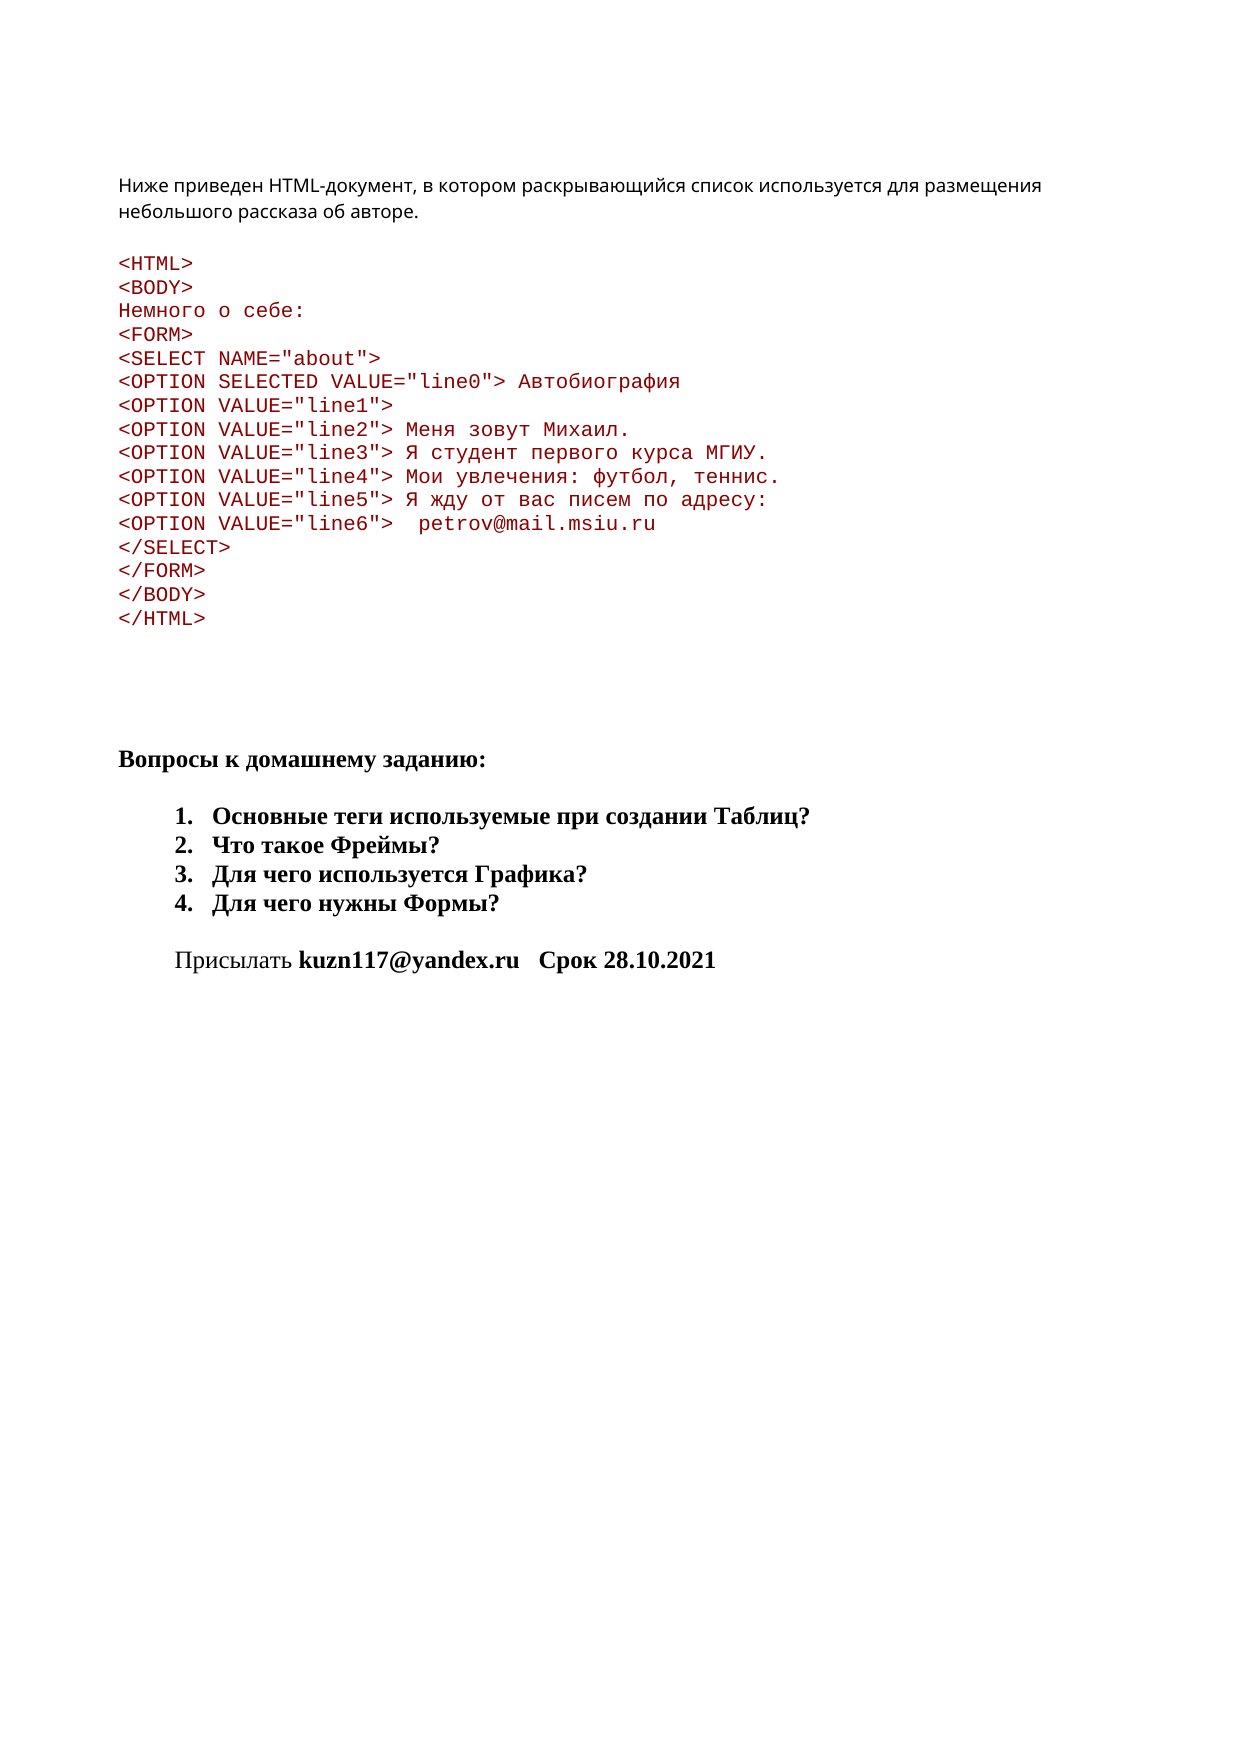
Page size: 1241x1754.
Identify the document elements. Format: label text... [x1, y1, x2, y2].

list Что такое Фреймы? [174, 830, 1152, 859]
text </BODY> [118, 584, 1152, 608]
text <OPTION VALUE="line1"> [118, 395, 1152, 418]
text <BODY> [118, 277, 1152, 300]
text <OPTION VALUE="line6"> petrov@mail.msiu.ru [118, 513, 1152, 537]
list Основные теги используемые при создании Таблиц? [174, 801, 1152, 830]
text </HTML> [118, 608, 1152, 631]
text <SELECT NAME="about"> [118, 348, 1152, 371]
text <FORM> [118, 324, 1152, 348]
text Ниже приведен HTML-документ, в котором раскрывающийся список используется для размещения небольшого рассказа об авторе. [118, 173, 1152, 224]
text </SELECT> [118, 537, 1152, 560]
text <OPTION VALUE="line5"> Я жду от вас писем по адресу: [118, 489, 1152, 513]
text <OPTION VALUE="line4"> Мои увлечения: футбол, теннис. [118, 466, 1152, 489]
text <OPTION SELECTED VALUE="line0"> Автобиография [118, 371, 1152, 395]
text <OPTION VALUE="line2"> Меня зовут Михаил. [118, 418, 1152, 442]
text Присылать kuzn117@yandex.ru Срок 28.10.2021 [118, 945, 1152, 974]
text <OPTION VALUE="line3"> Я студент первого курса МГИУ. [118, 442, 1152, 466]
list Для чего нужны Формы? [174, 888, 1152, 916]
text Немного о себе: [118, 300, 1152, 324]
text </FORM> [118, 560, 1152, 584]
text <HTML> [118, 253, 1152, 277]
text Вопросы к домашнему заданию: [118, 744, 1152, 773]
list Для чего используется Графика? [174, 859, 1152, 888]
